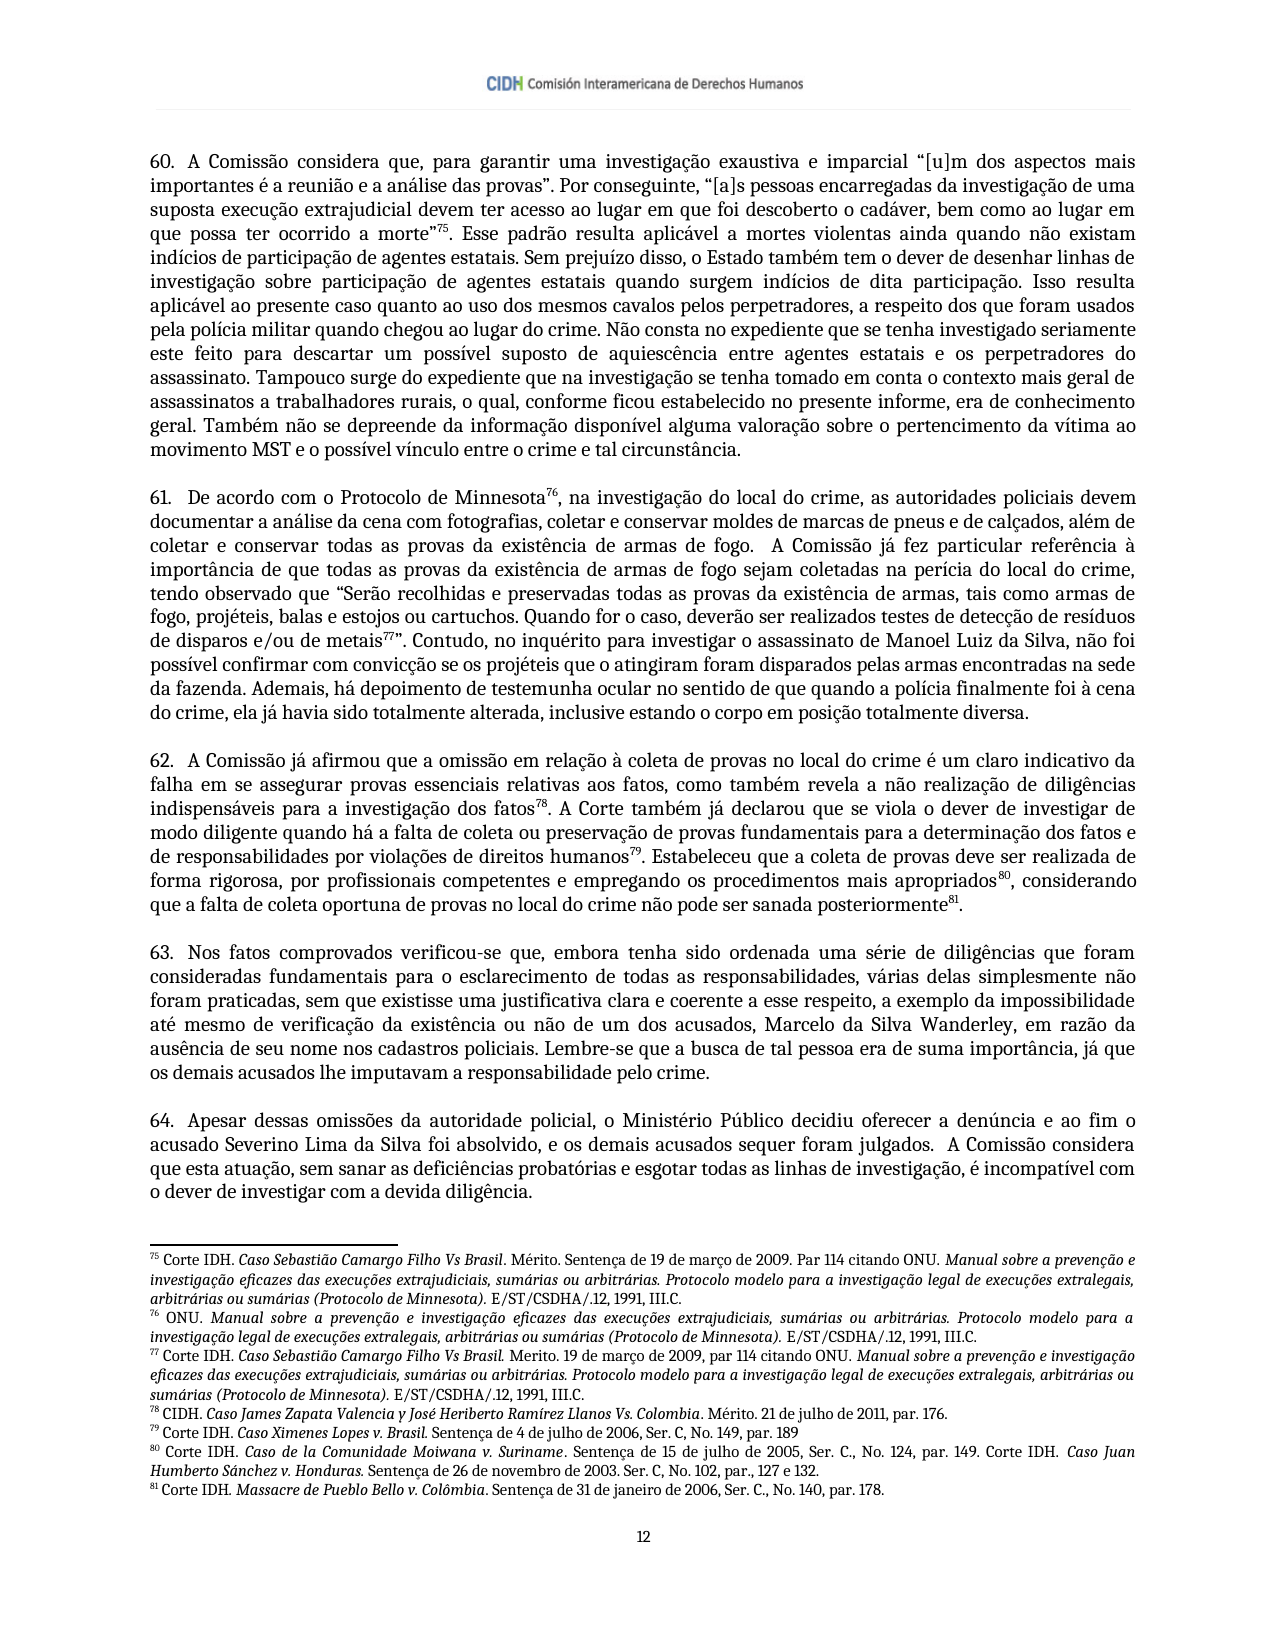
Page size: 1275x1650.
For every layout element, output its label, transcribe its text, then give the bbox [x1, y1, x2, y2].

list Apesar dessas omissões da autoridade policial, o Ministério Público decidiu oferecer a denúncia e ao fim o acusado Severino Lima da Silva foi absolvido, e os demais acusados sequer foram julgados. A Comissão considera que esta atuação, sem sanar as deficiências probatórias e esgotar todas as linhas de investigação, é incompatível com o dever de investigar com a devida diligência. [150, 1108, 1137, 1204]
picture [481, 75, 806, 93]
list De acordo com o Protocolo de Minnesota, na investigação do local do crime, as autoridades policiais devem documentar a análise da cena com fotografias, coletar e conservar moldes de marcas de pneus e de calçados, além de coletar e conservar todas as provas da existência de armas de fogo. A Comissão já fez particular referência à importância de que todas as provas da existência de armas de fogo sejam coletadas na perícia do local do crime, tendo observado que “Serão recolhidas e preservadas todas as provas da existência de armas, tais como armas de fogo, projéteis, balas e estojos ou cartuchos. Quando for o caso, deverão ser realizados testes de detecção de resíduos de disparos e/ou de metais”. Contudo, no inquérito para investigar o assassinato de Manoel Luiz da Silva, não foi possível confirmar com convicção se os projéteis que o atingiram foram disparados pelas armas encontradas na sede da fazenda. Ademais, há depoimento de testemunha ocular no sentido de que quando a polícia finalmente foi à cena do crime, ela já havia sido totalmente alterada, inclusive estando o corpo em posição totalmente diversa. [150, 485, 1137, 725]
list A Comissão já afirmou que a omissão em relação à coleta de provas no local do crime é um claro indicativo da falha em se assegurar provas essenciais relativas aos fatos, como também revela a não realização de diligências indispensáveis para a investigação dos fatos. A Corte também já declarou que se viola o dever de investigar de modo diligente quando há a falta de coleta ou preservação de provas fundamentais para a determinação dos fatos e de responsabilidades por violações de direitos humanos. Estabeleceu que a coleta de provas deve ser realizada de forma rigorosa, por profissionais competentes e empregando os procedimentos mais apropriados, considerando que a falta de coleta oportuna de provas no local do crime não pode ser sanada posteriormente. [150, 749, 1137, 917]
list Nos fatos comprovados verificou-se que, embora tenha sido ordenada uma série de diligências que foram consideradas fundamentais para o esclarecimento de todas as responsabilidades, várias delas simplesmente não foram praticadas, sem que existisse uma justificativa clara e coerente a esse respeito, a exemplo da impossibilidade até mesmo de verificação da existência ou não de um dos acusados, Marcelo da Silva Wanderley, em razão da ausência de seu nome nos cadastros policiais. Lembre-se que a busca de tal pessoa era de suma importância, já que os demais acusados lhe imputavam a responsabilidade pelo crime. [150, 941, 1137, 1084]
list A Comissão considera que, para garantir uma investigação exaustiva e imparcial “[u]m dos aspectos mais importantes é a reunião e a análise das provas”. Por conseguinte, “[a]s pessoas encarregadas da investigação de uma suposta execução extrajudicial devem ter acesso ao lugar em que foi descoberto o cadáver, bem como ao lugar em que possa ter ocorrido a morte”. Esse padrão resulta aplicável a mortes violentas ainda quando não existam indícios de participação de agentes estatais. Sem prejuízo disso, o Estado também tem o dever de desenhar linhas de investigação sobre participação de agentes estatais quando surgem indícios de dita participação. Isso resulta aplicável ao presente caso quanto ao uso dos mesmos cavalos pelos perpetradores, a respeito dos que foram usados pela polícia militar quando chegou ao lugar do crime. Não consta no expediente que se tenha investigado seriamente este feito para descartar um possível suposto de aquiescência entre agentes estatais e os perpetradores do assassinato. Tampouco surge do expediente que na investigação se tenha tomado em conta o contexto mais geral de assassinatos a trabalhadores rurais, o qual, conforme ficou estabelecido no presente informe, era de conhecimento geral. Também não se depreende da informação disponível alguma valoração sobre o pertencimento da vítima ao movimento MST e o possível vínculo entre o crime e tal circunstância. [150, 150, 1137, 461]
